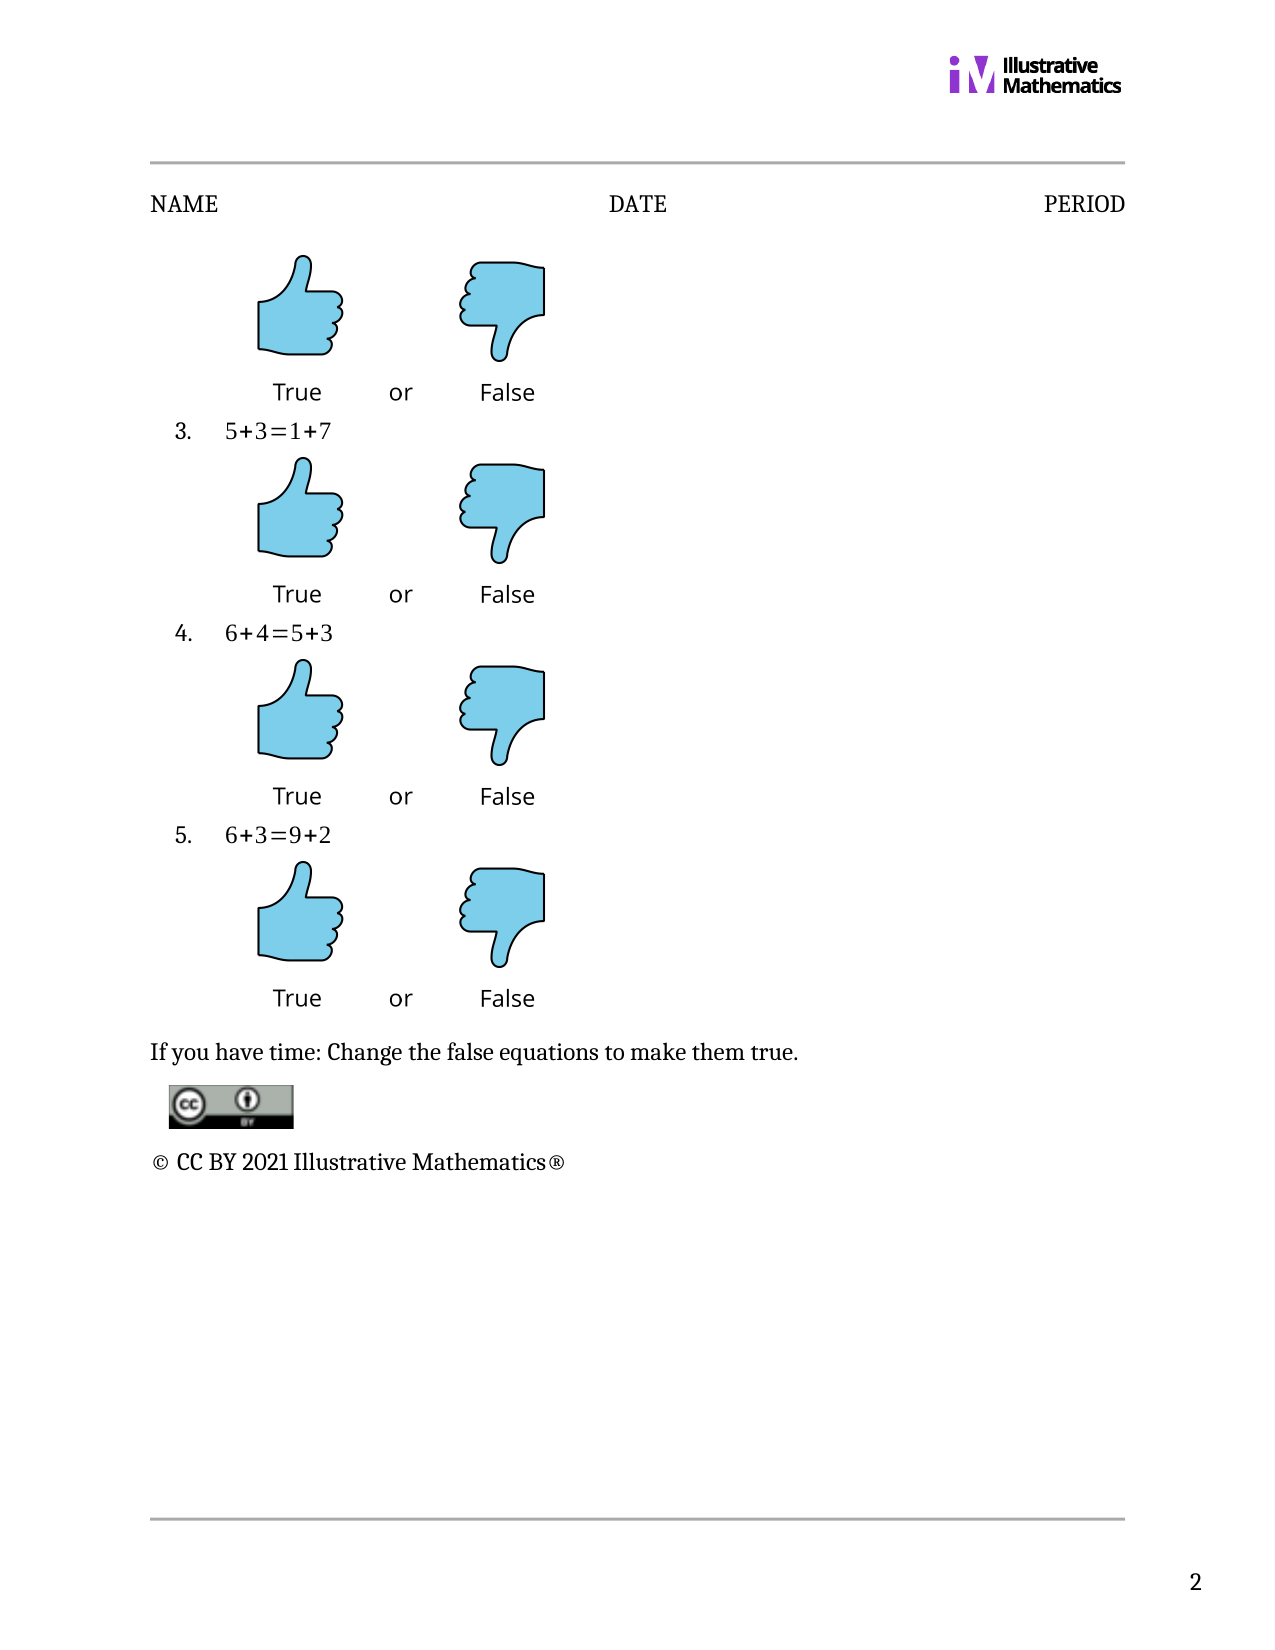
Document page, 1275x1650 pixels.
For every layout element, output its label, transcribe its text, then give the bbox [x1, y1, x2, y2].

picture [243, 853, 559, 1013]
text If you have time: Change the false equations to make them true. [150, 1037, 1125, 1066]
picture [243, 449, 559, 609]
picture [168, 1085, 294, 1129]
picture [243, 247, 559, 407]
picture [243, 651, 559, 811]
text © CC BY 2021 Illustrative Mathematics® [150, 1147, 1125, 1176]
picture [949, 55, 1121, 93]
